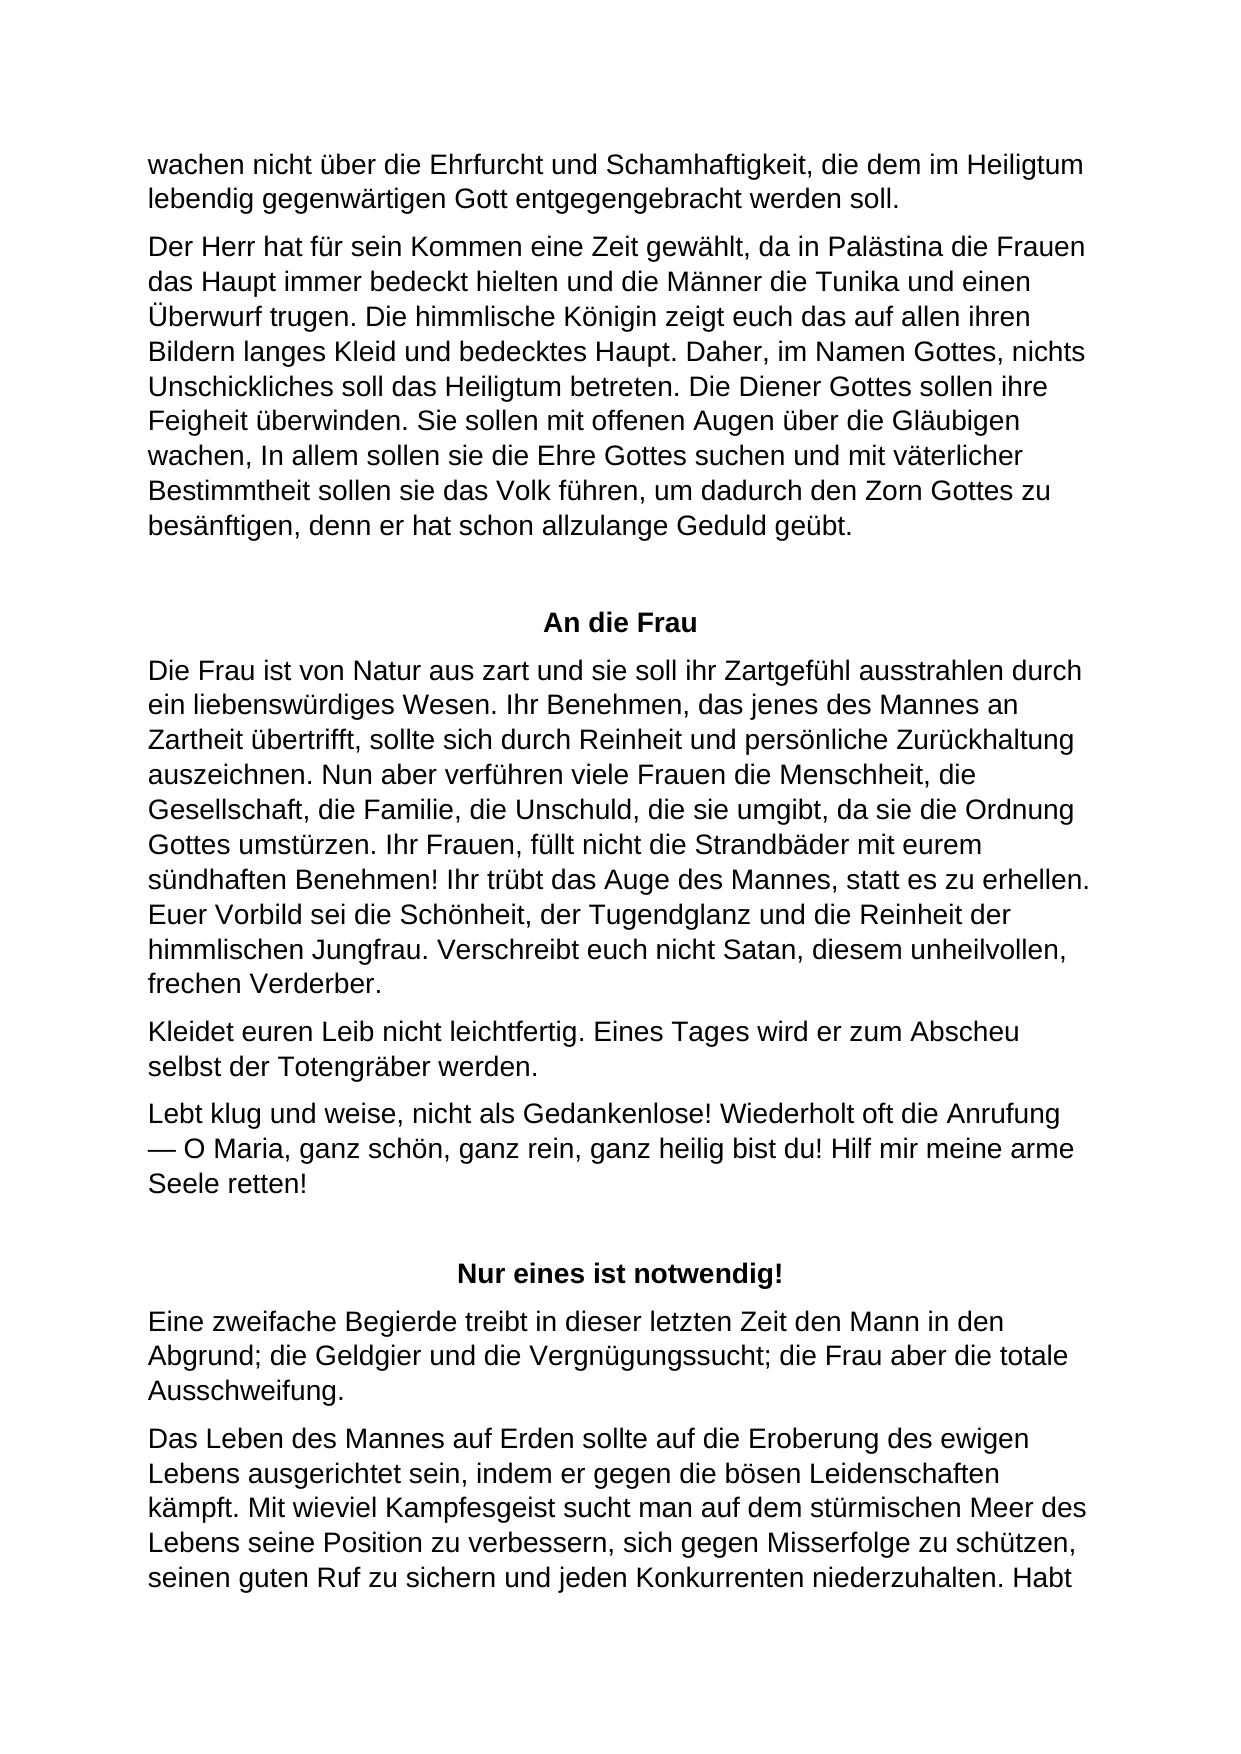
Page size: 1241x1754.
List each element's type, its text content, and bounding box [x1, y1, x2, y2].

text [148, 148, 1093, 215]
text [148, 1422, 1093, 1594]
text Der Herr hat für sein Kommen eine Zeit gewählt, da in Palästina die Frauen das Haupt immer bedeckt hielten und die Männer die Tunika und einen Überwurf trugen. Die himmlische Königin zeigt euch das auf allen ihren Bildern langes Kleid und bedecktes Haupt. Daher, im Namen Gottes, nichts Unschickliches soll das Heiligtum betreten. Die Diener Gottes sollen ihre Feigheit überwinden. Sie sollen mit offenen Augen über die Gläubigen wachen, In allem sollen sie die Ehre Gottes suchen und mit väterlicher Bestimmtheit sollen sie das Volk führen, um dadurch den Zorn Gottes zu besänftigen, denn er hat schon allzulange Geduld geübt. [148, 230, 1093, 541]
text Die Frau ist von Natur aus zart und sie soll ihr Zartgefühl ausstrahlen durch ein liebenswürdiges Wesen. Ihr Benehmen, das jenes des Mannes an Zartheit übertrifft, sollte sich durch Reinheit und persönliche Zurückhaltung auszeichnen. Nun aber verführen viele Frauen die Menschheit, die Gesellschaft, die Familie, die Unschuld, die sie umgibt, da sie die Ordnung Gottes umstürzen. Ihr Frauen, füllt nicht die Strandbäder mit eurem sündhaften Benehmen! Ihr trübt das Auge des Mannes, statt es zu erhellen. Euer Vorbild sei die Schönheit, der Tugendglanz und die Reinheit der himmlischen Jungfrau. Verschreibt euch nicht Satan, diesem unheilvollen, frechen Verderber. [148, 653, 1093, 1000]
text Nur eines ist notwendig! [148, 1257, 1093, 1289]
text Kleidet euren Leib nicht leichtfertig. Eines Tages wird er zum Abscheu selbst der Totengräber werden. [148, 1015, 1093, 1082]
text Lebt klug und weise, nicht als Gedankenlose! Wiederholt oft die Anrufung — O Maria, ganz schön, ganz rein, ganz heilig bist du! Hilf mir meine arme Seele retten! [148, 1097, 1093, 1199]
text Eine zweifache Begierde treibt in dieser letzten Zeit den Mann in den Abgrund; die Geldgier und die Vergnügungssucht; die Frau aber die totale Ausschweifung. [148, 1304, 1093, 1407]
text An die Frau [148, 606, 1093, 638]
